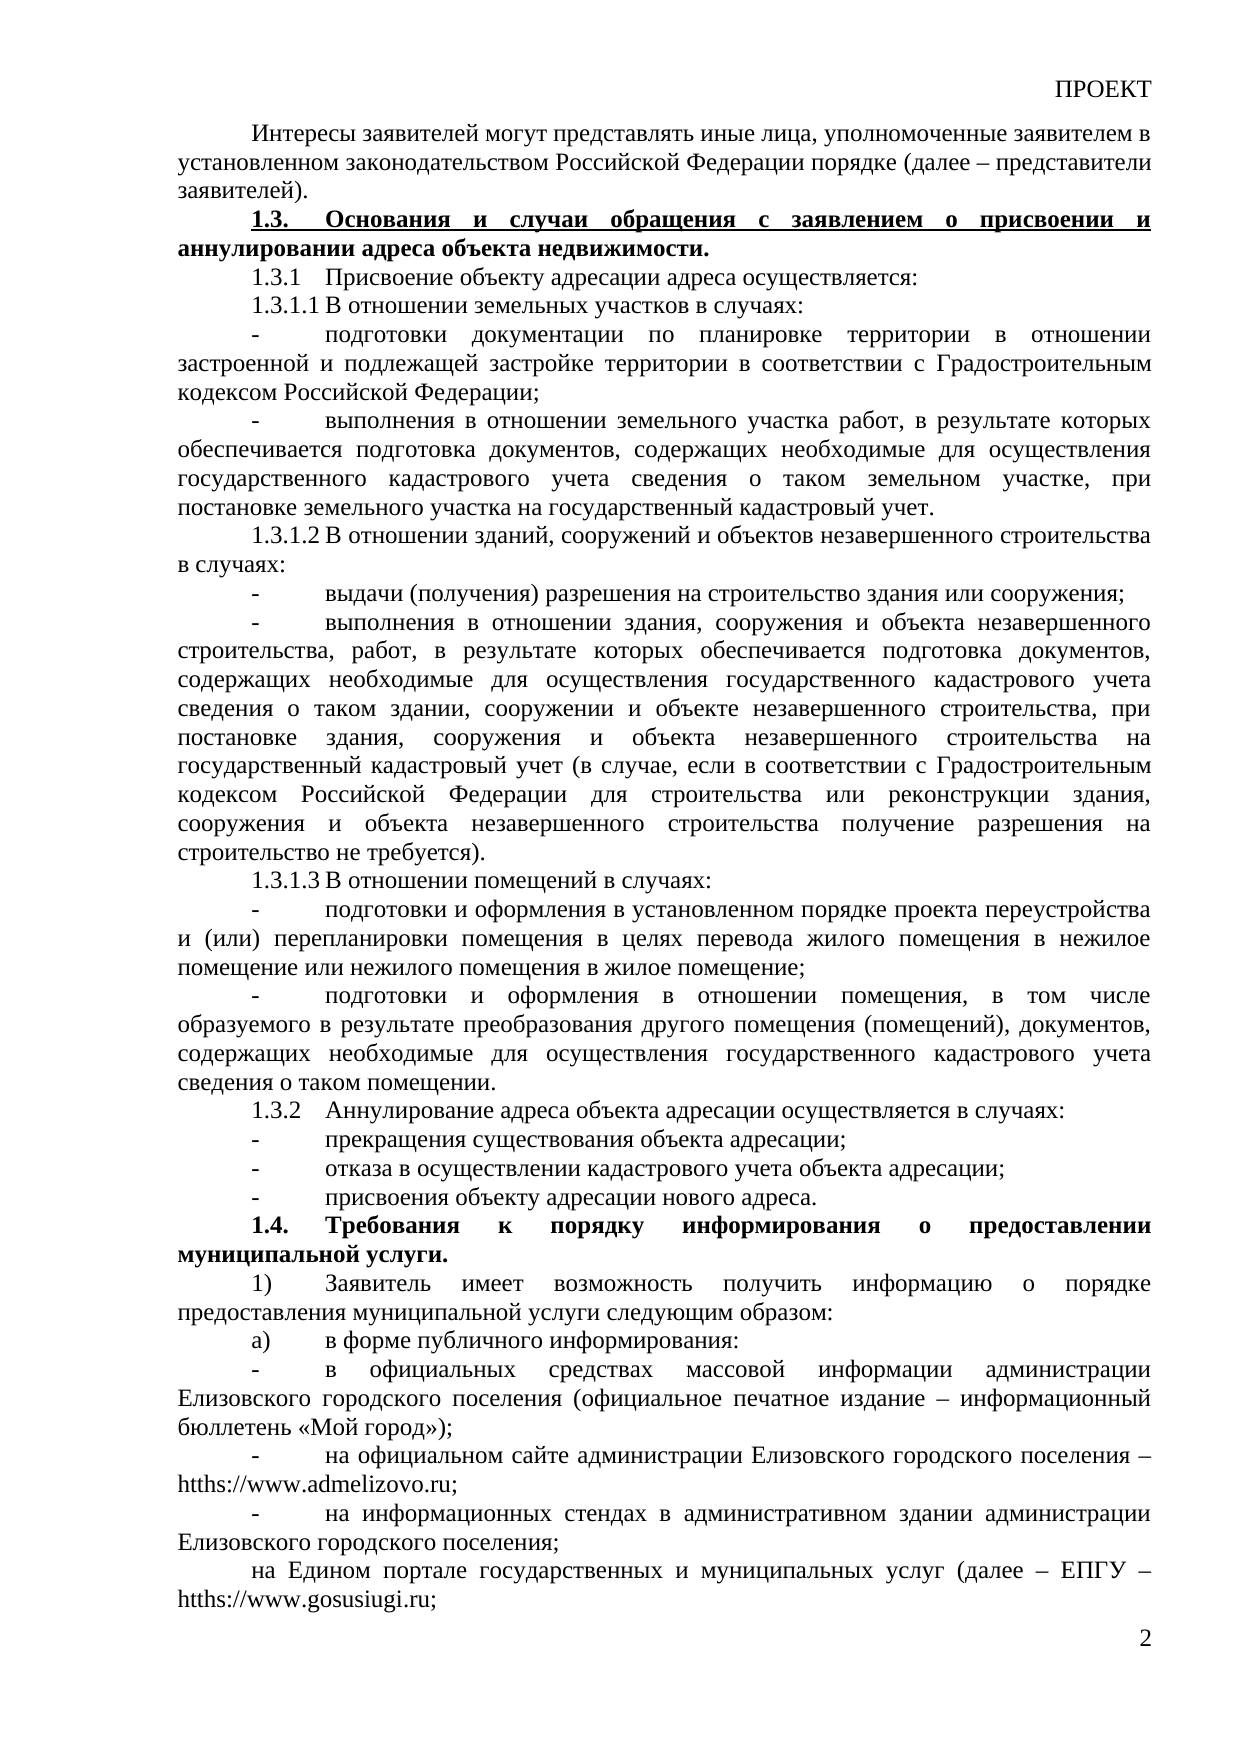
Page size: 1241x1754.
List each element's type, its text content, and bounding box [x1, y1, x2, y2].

text Интересы заявителей могут представлять иные лица, уполномоченные заявителем в установленном законодательством Российской Федерации порядке (далее – представители заявителей). [177, 118, 1152, 204]
subtitle - выполнения в отношении земельного участка работ, в результате которых обеспечивается подготовка документов, содержащих необходимые для осуществления государственного кадастрового учета сведения о таком земельном участке, при постановке земельного участка на государственный кадастровый учет. [177, 406, 1152, 521]
subtitle 1.3.1.1 В отношении земельных участков в случаях: [177, 291, 1152, 319]
subtitle 1.3.1.3 В отношении помещений в случаях: [177, 866, 1152, 894]
subtitle - подготовки и оформления в отношении помещения, в том числе образуемого в результате преобразования другого помещения (помещений), документов, содержащих необходимые для осуществления государственного кадастрового учета сведения о таком помещении. [177, 981, 1152, 1096]
subtitle 1.4. Требования к порядку информирования о предоставлении муниципальной услуги. [177, 1211, 1152, 1268]
subtitle - выдачи (получения) разрешения на строительство здания или сооружения; [177, 578, 1152, 607]
subtitle - выполнения в отношении здания, сооружения и объекта незавершенного строительства, работ, в результате которых обеспечивается подготовка документов, содержащих необходимые для осуществления государственного кадастрового учета сведения о таком здании, сооружении и объекте незавершенного строительства, при постановке здания, сооружения и объекта незавершенного строительства на государственный кадастровый учет (в случае, если в соответствии с Градостроительным кодексом Российской Федерации для строительства или реконструкции здания, сооружения и объекта незавершенного строительства получение разрешения на строительство не требуется). [177, 607, 1152, 866]
text - на информационных стендах в административном здании администрации Елизовского городского поселения; [177, 1498, 1152, 1556]
subtitle - подготовки и оформления в установленном порядке проекта переустройства и (или) перепланировки помещения в целях перевода жилого помещения в нежилое помещение или нежилого помещения в жилое помещение; [177, 894, 1152, 981]
subtitle - присвоения объекту адресации нового адреса. [177, 1182, 1152, 1211]
text 1) Заявитель имеет возможность получить информацию о порядке предоставления муниципальной услуги следующим образом: [177, 1268, 1152, 1326]
subtitle 1.3.1.2 В отношении зданий, сооружений и объектов незавершенного строительства в случаях: [177, 521, 1152, 578]
text - в официальных средствах массовой информации администрации Елизовского городского поселения (официальное печатное издание – информационный бюллетень «Мой город»); [177, 1354, 1152, 1441]
subtitle 1.3. Основания и случаи обращения с заявлением о присвоении и аннулировании адреса объекта недвижимости. [177, 204, 1152, 262]
subtitle - отказа в осуществлении кадастрового учета объекта адресации; [177, 1153, 1152, 1182]
text - на официальном сайте администрации Елизовского городского поселения – htths://www.admelizovo.ru; [177, 1441, 1152, 1498]
subtitle 1.3.2 Аннулирование адреса объекта адресации осуществляется в случаях: [177, 1096, 1152, 1124]
subtitle - прекращения существования объекта адресации; [177, 1124, 1152, 1153]
text на Едином портале государственных и муниципальных услуг (далее – ЕПГУ – htths://www.gosusiugi.ru; [177, 1556, 1152, 1613]
text а) в форме публичного информирования: [177, 1326, 1152, 1354]
subtitle - подготовки документации по планировке территории в отношении застроенной и подлежащей застройке территории в соответствии с Градостроительным кодексом Российской Федерации; [177, 319, 1152, 406]
subtitle 1.3.1 Присвоение объекту адресации адреса осуществляется: [177, 262, 1152, 291]
